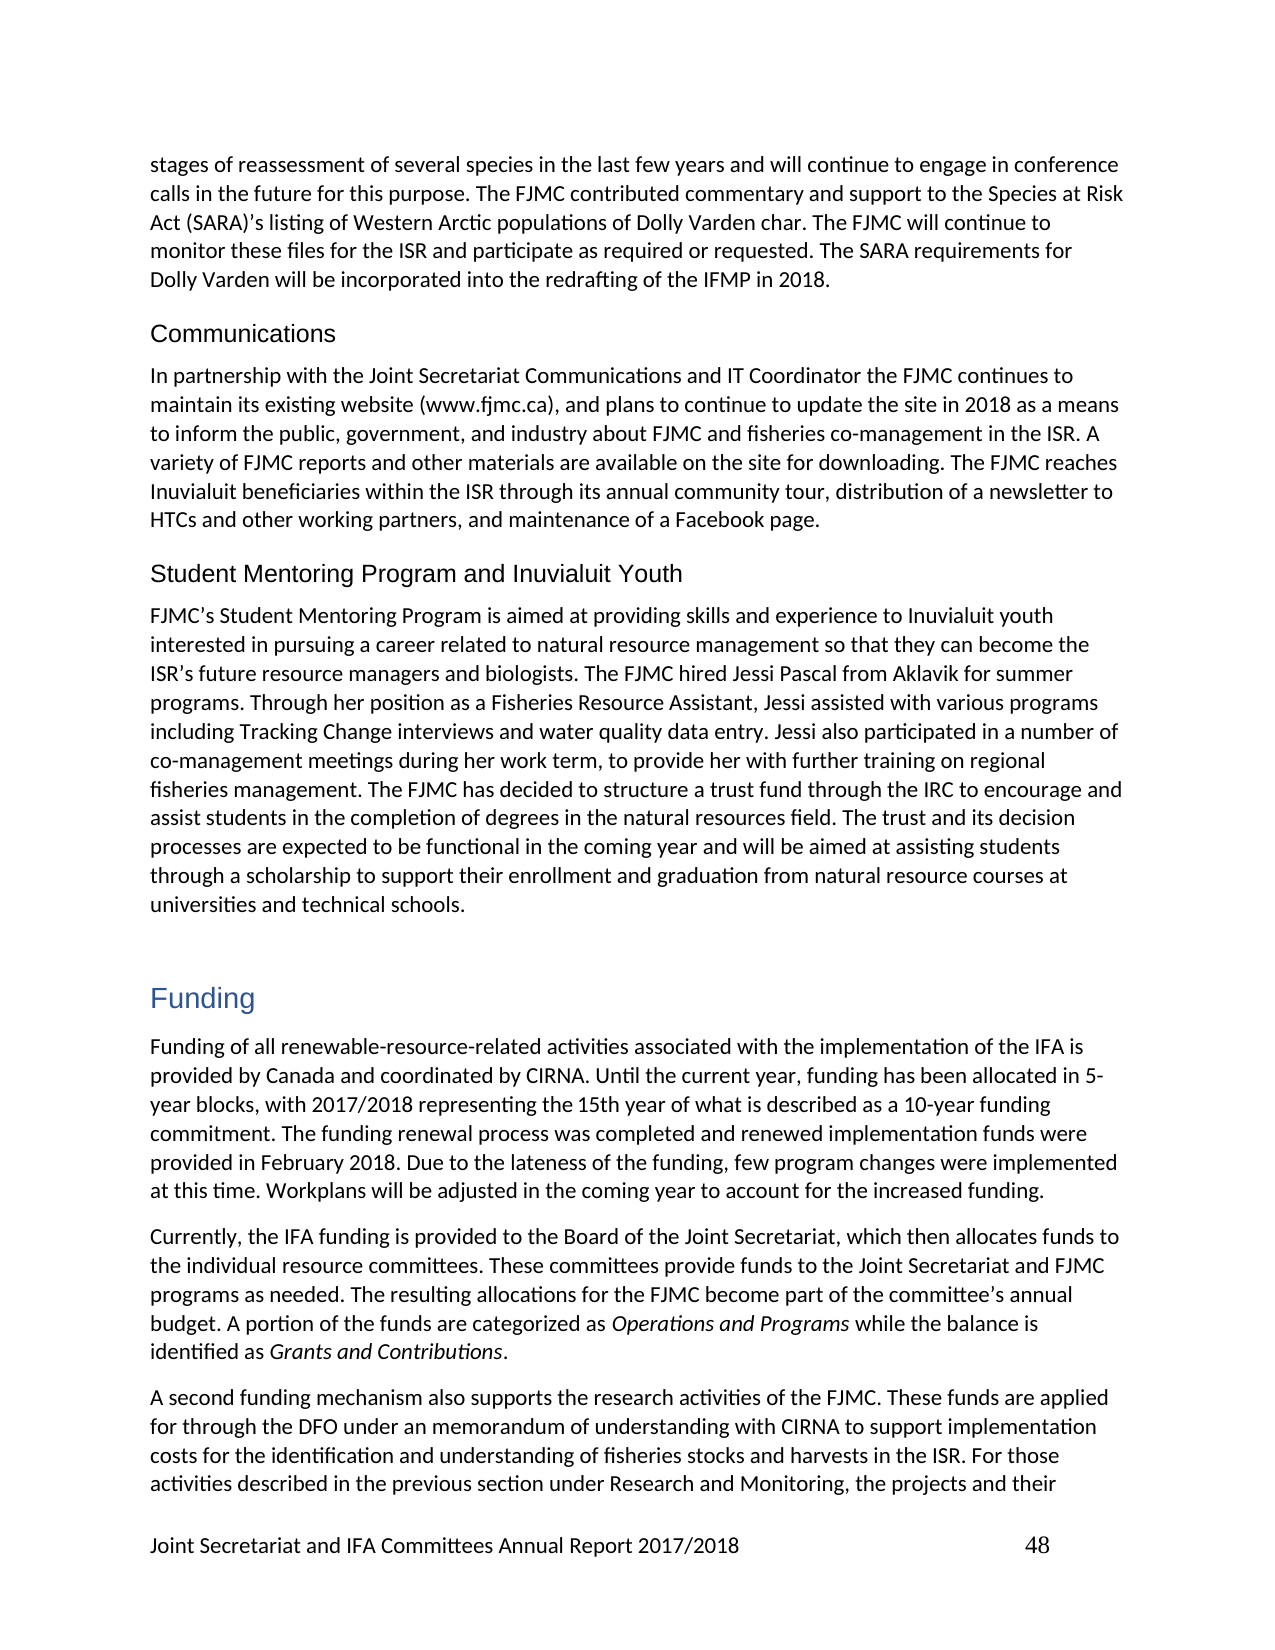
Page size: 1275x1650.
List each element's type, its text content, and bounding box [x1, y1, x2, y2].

text FJMC’s Student Mentoring Program is aimed at providing skills and experience to Inuvialuit youth interested in pursuing a career related to natural resource management so that they can become the ISR’s future resource managers and biologists. The FJMC hired Jessi Pascal from Aklavik for summer programs. Through her position as a Fisheries Resource Assistant, Jessi assisted with various programs including Tracking Change interviews and water quality data entry. Jessi also participated in a number of co-management meetings during her work term, to provide her with further training on regional fisheries management. The FJMC has decided to structure a trust fund through the IRC to encourage and assist students in the completion of degrees in the natural resources field. The trust and its decision processes are expected to be functional in the coming year and will be aimed at assisting students through a scholarship to support their enrollment and graduation from natural resource courses at universities and technical schools. [150, 602, 1125, 918]
subtitle Communications [150, 319, 1125, 348]
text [150, 1383, 1125, 1498]
text In partnership with the Joint Secretariat Communications and IT Coordinator the FJMC continues to maintain its existing website (www.fjmc.ca), and plans to continue to update the site in 2018 as a means to inform the public, government, and industry about FJMC and fisheries co-management in the ISR. A variety of FJMC reports and other materials are available on the site for downloading. The FJMC reaches Inuvialuit beneficiaries within the ISR through its annual community tour, distribution of a newsletter to HTCs and other working partners, and maintenance of a Facebook page. [150, 361, 1125, 534]
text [150, 150, 1125, 293]
subtitle Student Mentoring Program and Inuvialuit Youth [150, 559, 1125, 588]
text Funding of all renewable-resource-related activities associated with the implementation of the IFA is provided by Canada and coordinated by CIRNA. Until the current year, funding has been allocated in 5-year blocks, with 2017/2018 representing the 15th year of what is described as a 10-year funding commitment. The funding renewal process was completed and renewed implementation funds were provided in February 2018. Due to the lateness of the funding, few program changes were implemented at this time. Workplans will be adjusted in the coming year to account for the increased funding. [150, 1032, 1125, 1204]
subtitle Funding [150, 981, 1125, 1015]
text Currently, the IFA funding is provided to the Board of the Joint Secretariat, which then allocates funds to the individual resource committees. These committees provide funds to the Joint Secretariat and FJMC programs as needed. The resulting allocations for the FJMC become part of the committee’s annual budget. A portion of the funds are categorized as Operations and Programs while the balance is identified as Grants and Contributions. [150, 1222, 1125, 1366]
